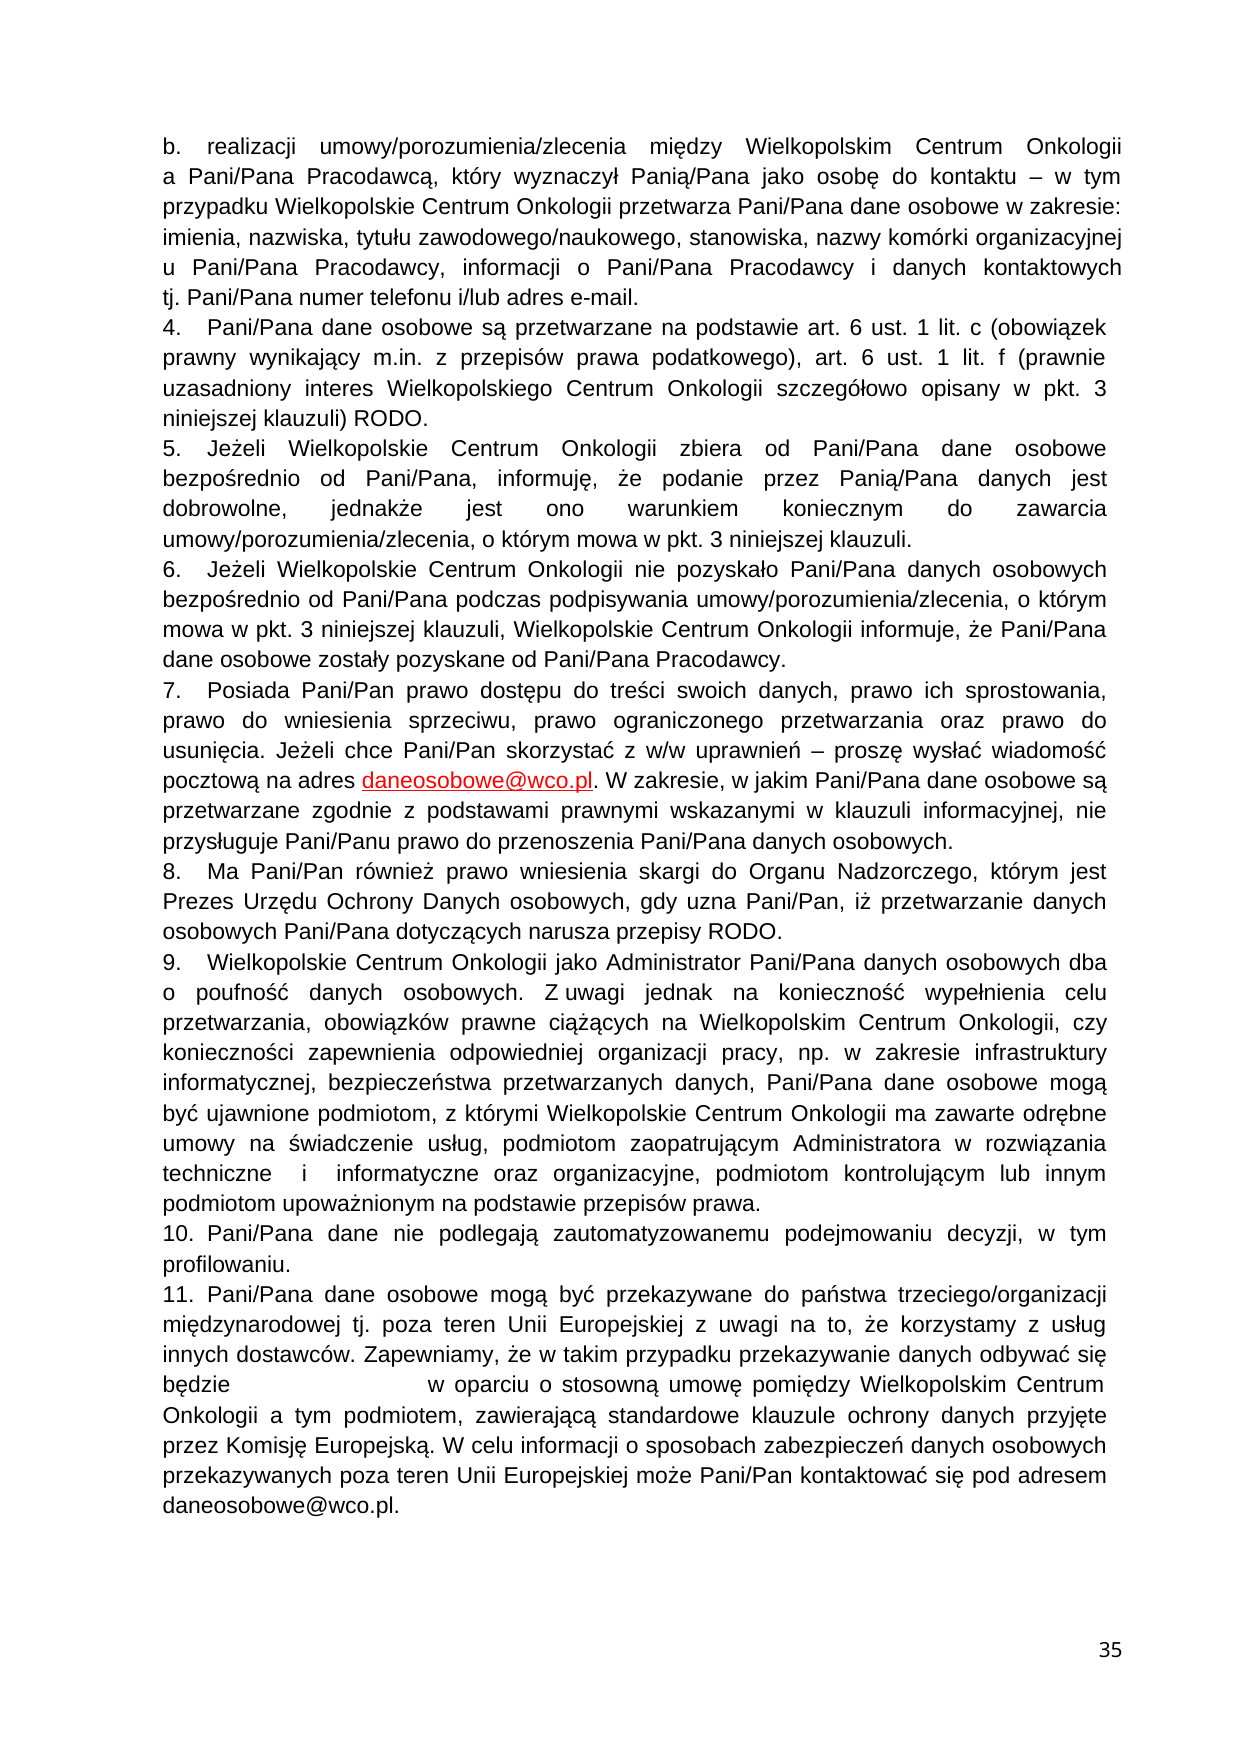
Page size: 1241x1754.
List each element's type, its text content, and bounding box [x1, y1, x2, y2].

list Pani/Pana dane nie podlegają zautomatyzowanemu podejmowaniu decyzji, w tym profilowaniu. [162, 1220, 1107, 1277]
list Wielkopolskie Centrum Onkologii jako Administrator Pani/Pana danych osobowych dba o poufność danych osobowych. Z uwagi jednak na konieczność wypełnienia celu przetwarzania, obowiązków prawne ciążących na Wielkopolskim Centrum Onkologii, czy konieczności zapewnienia odpowiedniej organizacji pracy, np. w zakresie infrastruktury informatycznej, bezpieczeństwa przetwarzanych danych, Pani/Pana dane osobowe mogą być ujawnione podmiotom, z którymi Wielkopolskie Centrum Onkologii ma zawarte odrębne umowy na świadczenie usług, podmiotom zaopatrującym Administratora w rozwiązania techniczne i informatyczne oraz organizacyjne, podmiotom kontrolującym lub innym podmiotom upoważnionym na podstawie przepisów prawa. [162, 948, 1107, 1217]
list Posiada Pani/Pan prawo dostępu do treści swoich danych, prawo ich sprostowania, prawo do wniesienia sprzeciwu, prawo ograniczonego przetwarzania oraz prawo do usunięcia. Jeżeli chce Pani/Pan skorzystać z w/w uprawnień – proszę wysłać wiadomość pocztową na adres daneosobowe@wco.pl. W zakresie, w jakim Pani/Pana dane osobowe są przetwarzane zgodnie z podstawami prawnymi wskazanymi w klauzuli informacyjnej, nie przysługuje Pani/Panu prawo do przenoszenia Pani/Pana danych osobowych. [162, 677, 1107, 854]
list Pani/Pana dane osobowe mogą być przekazywane do państwa trzeciego/organizacji międzynarodowej tj. poza teren Unii Europejskiej z uwagi na to, że korzystamy z usług innych dostawców. Zapewniamy, że w takim przypadku przekazywanie danych odbywać się będzie w oparciu o stosowną umowę pomiędzy Wielkopolskim Centrum Onkologii a tym podmiotem, zawierającą standardowe klauzule ochrony danych przyjęte przez Komisję Europejską. W celu informacji o sposobach zabezpieczeń danych osobowych przekazywanych poza teren Unii Europejskiej może Pani/Pan kontaktować się pod adresem daneosobowe@wco.pl. [162, 1281, 1107, 1519]
list realizacji umowy/porozumienia/zlecenia między Wielkopolskim Centrum Onkologii a Pani/Pana Pracodawcą, który wyznaczył Panią/Pana jako osobę do kontaktu – w tym przypadku Wielkopolskie Centrum Onkologii przetwarza Pani/Pana dane osobowe w zakresie: imienia, nazwiska, tytułu zawodowego/naukowego, stanowiska, nazwy komórki organizacyjnej u Pani/Pana Pracodawcy, informacji o Pani/Pana Pracodawcy i danych kontaktowych tj. Pani/Pana numer telefonu i/lub adres e-mail. [162, 133, 1122, 310]
list Jeżeli Wielkopolskie Centrum Onkologii nie pozyskało Pani/Pana danych osobowych bezpośrednio od Pani/Pana podczas podpisywania umowy/porozumienia/zlecenia, o którym mowa w pkt. 3 niniejszej klauzuli, Wielkopolskie Centrum Onkologii informuje, że Pani/Pana dane osobowe zostały pozyskane od Pani/Pana Pracodawcy. [162, 556, 1107, 673]
list Pani/Pana dane osobowe są przetwarzane na podstawie art. 6 ust. 1 lit. c (obowiązek prawny wynikający m.in. z przepisów prawa podatkowego), art. 6 ust. 1 lit. f (prawnie uzasadniony interes Wielkopolskiego Centrum Onkologii szczegółowo opisany w pkt. 3 niniejszej klauzuli) RODO. [162, 314, 1107, 431]
list Ma Pani/Pan również prawo wniesienia skargi do Organu Nadzorczego, którym jest Prezes Urzędu Ochrony Danych osobowych, gdy uzna Pani/Pan, iż przetwarzanie danych osobowych Pani/Pana dotyczących narusza przepisy RODO. [162, 858, 1107, 945]
list Jeżeli Wielkopolskie Centrum Onkologii zbiera od Pani/Pana dane osobowe bezpośrednio od Pani/Pana, informuję, że podanie przez Panią/Pana danych jest dobrowolne, jednakże jest ono warunkiem koniecznym do zawarcia umowy/porozumienia/zlecenia, o którym mowa w pkt. 3 niniejszej klauzuli. [162, 435, 1107, 552]
